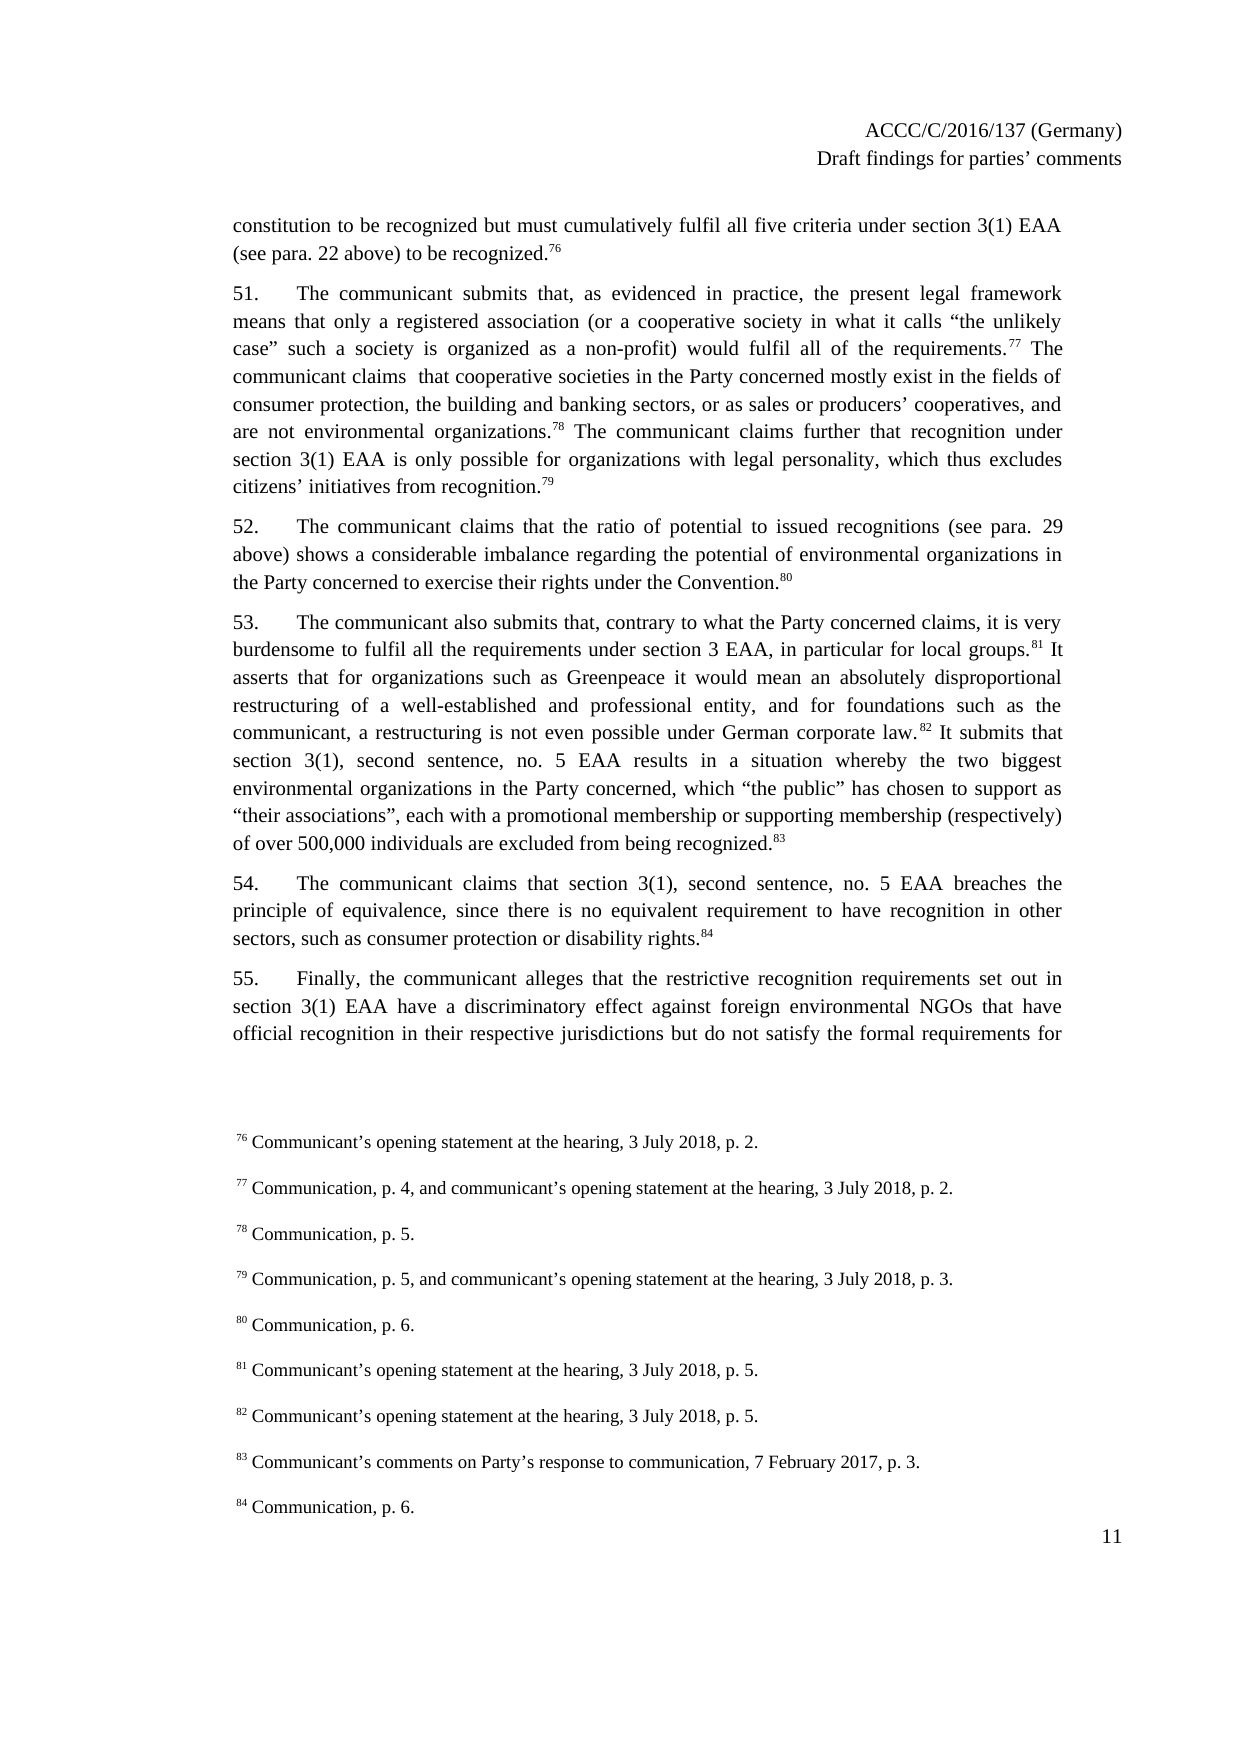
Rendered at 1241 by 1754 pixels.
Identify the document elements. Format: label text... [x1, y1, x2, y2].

list The communicant also submits that, contrary to what the Party concerned claims, it is very burdensome to fulfil all the requirements under section 3 EAA, in particular for local groups. It asserts that for organizations such as Greenpeace it would mean an absolutely disproportional restructuring of a well-established and professional entity, and for foundations such as the communicant, a restructuring is not even possible under German corporate law. It submits that section 3(1), second sentence, no. 5 EAA results in a situation whereby the two biggest environmental organizations in the Party concerned, which “the public” has chosen to support as “their associations”, each with a promotional membership or supporting membership (respectively) of over 500,000 individuals are excluded from being recognized. [233, 610, 1063, 855]
list Finally, the communicant alleges that the restrictive recognition requirements set out in section 3(1) EAA have a discriminatory effect against foreign environmental NGOs that have official recognition in their respective jurisdictions but do not satisfy the formal requirements for recognition pursuant to section 3(1) EAA. For example, the Austrian animal welfare foundation VIER PFOTEN is recognized in Austria but would not be in the Party concerned. [233, 966, 1063, 1045]
list The communicant claims that section 3(1), second sentence, no. 5 EAA breaches the principle of equivalence, since there is no equivalent requirement to have recognition in other sectors, such as consumer protection or disability rights. [233, 871, 1063, 950]
list The communicant submits that, as evidenced in practice, the present legal framework means that only a registered association (or a cooperative society in what it calls “the unlikely case” such a society is organized as a non-profit) would fulfil all of the requirements. The communicant claims that cooperative societies in the Party concerned mostly exist in the fields of consumer protection, the building and banking sectors, or as sales or producers’ cooperatives, and are not environmental organizations. The communicant claims further that recognition under section 3(1) EAA is only possible for organizations with legal personality, which thus excludes citizens’ initiatives from recognition. [233, 281, 1063, 498]
list The communicant claims that the ratio of potential to issued recognitions (see para. ‎29 above) shows a considerable imbalance regarding the potential of environmental organizations in the Party concerned to exercise their rights under the Convention. [233, 514, 1063, 594]
list The communicant accepts that the term Vereinigung itself in section 3 EAA covers all forms of groups and organizations. It submits that the non-compliance it alleges has nothing to do with that term, but rather with the fact that not only must a group have members and a democratic constitution to be recognized but must cumulatively fulfil all five criteria under section 3(1) EAA (see para. ‎22 above) to be recognized. [233, 213, 1063, 265]
